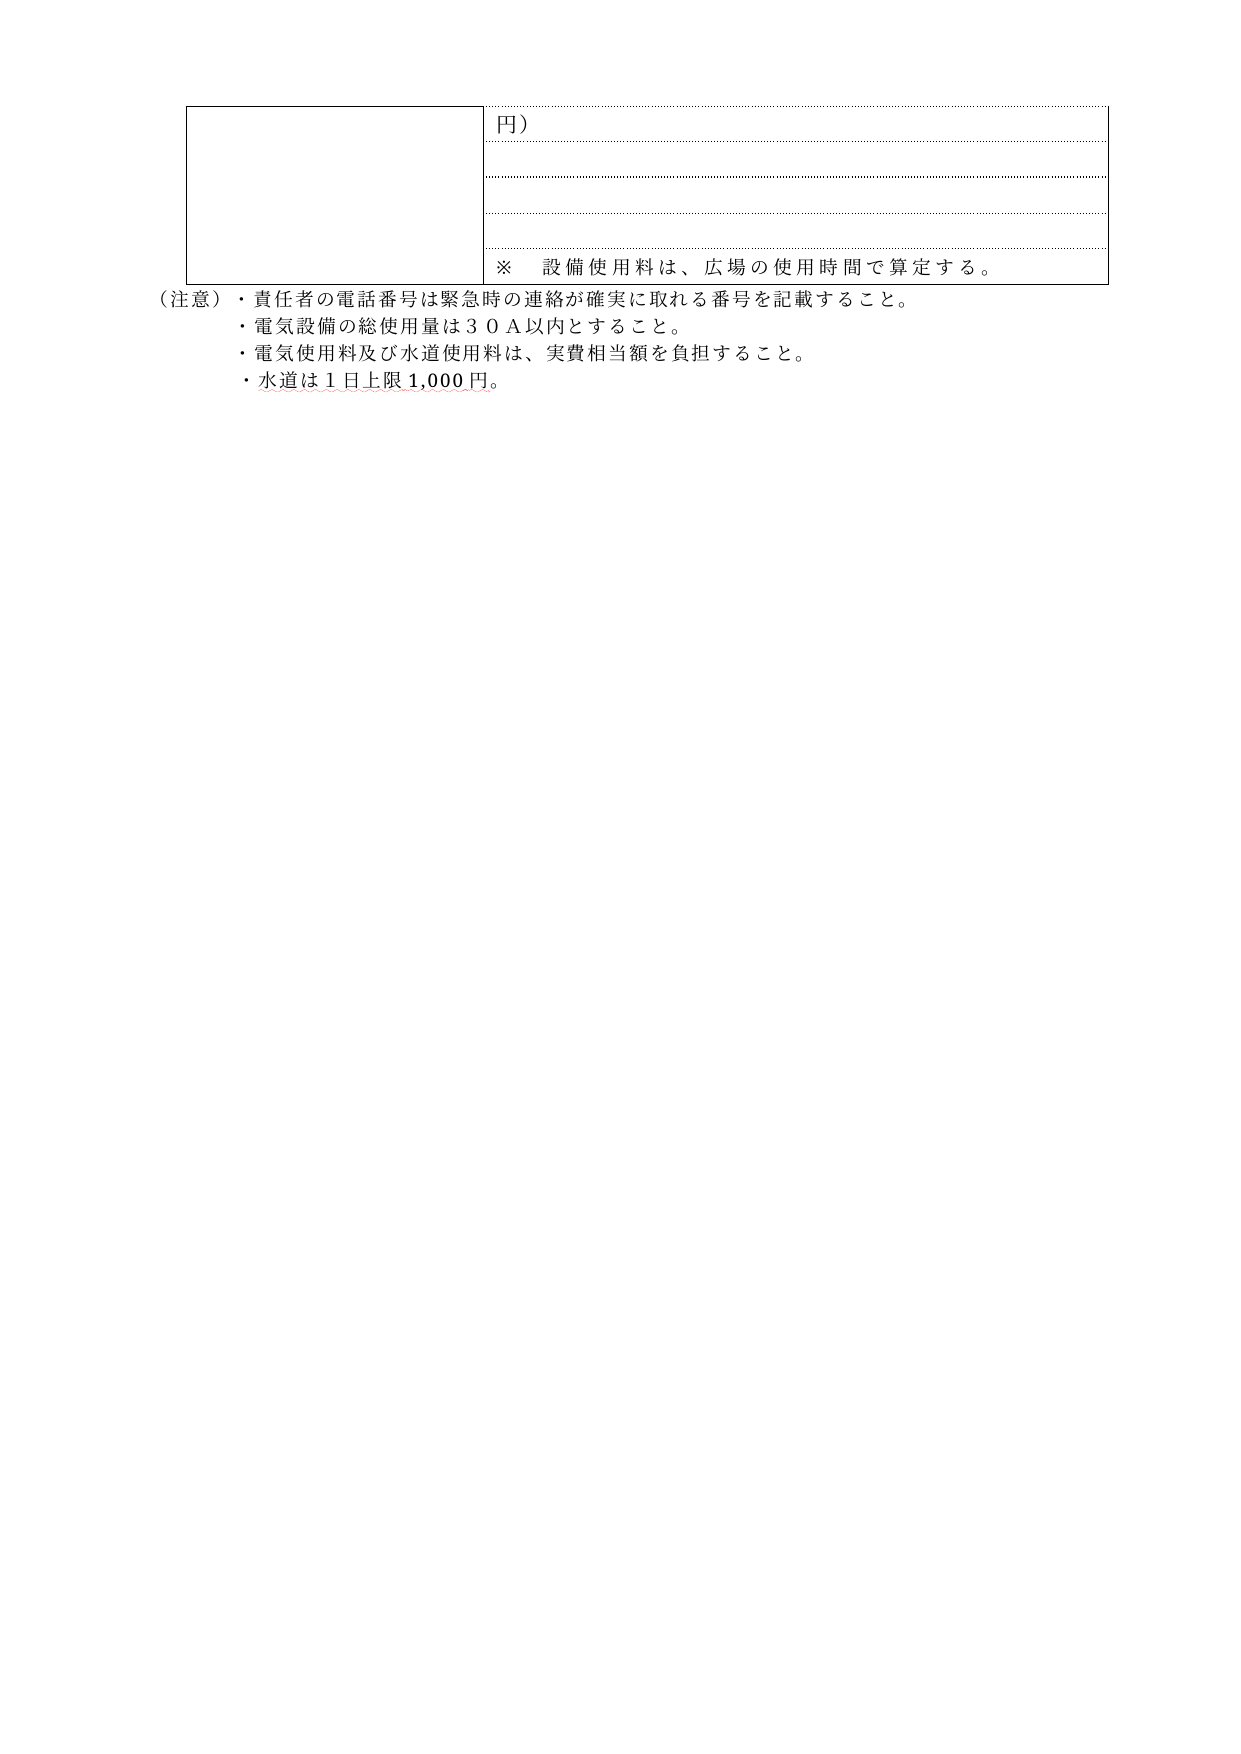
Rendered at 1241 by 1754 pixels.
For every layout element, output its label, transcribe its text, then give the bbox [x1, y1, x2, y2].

text ・電気使用料及び水道使用料は、実費相当額を負担すること。 [149, 339, 1121, 366]
table_cell [484, 141, 1108, 176]
text （注意）・責任者の電話番号は緊急時の連絡が確実に取れる番号を記載すること。 [149, 285, 1121, 312]
table_cell [484, 176, 1108, 212]
table_cell ・水道使用料 200円× 時間＝ 円） [484, 106, 1108, 141]
text ・水道は１日上限1,000円。様式第２号（第７条関係） [149, 366, 1121, 393]
text ・電気設備の総使用量は３０Ａ以内とすること。 [149, 312, 1121, 339]
table_cell [484, 213, 1108, 248]
table_cell ※設備使用料は、広場の使用時間で算定する。 [484, 248, 1108, 284]
